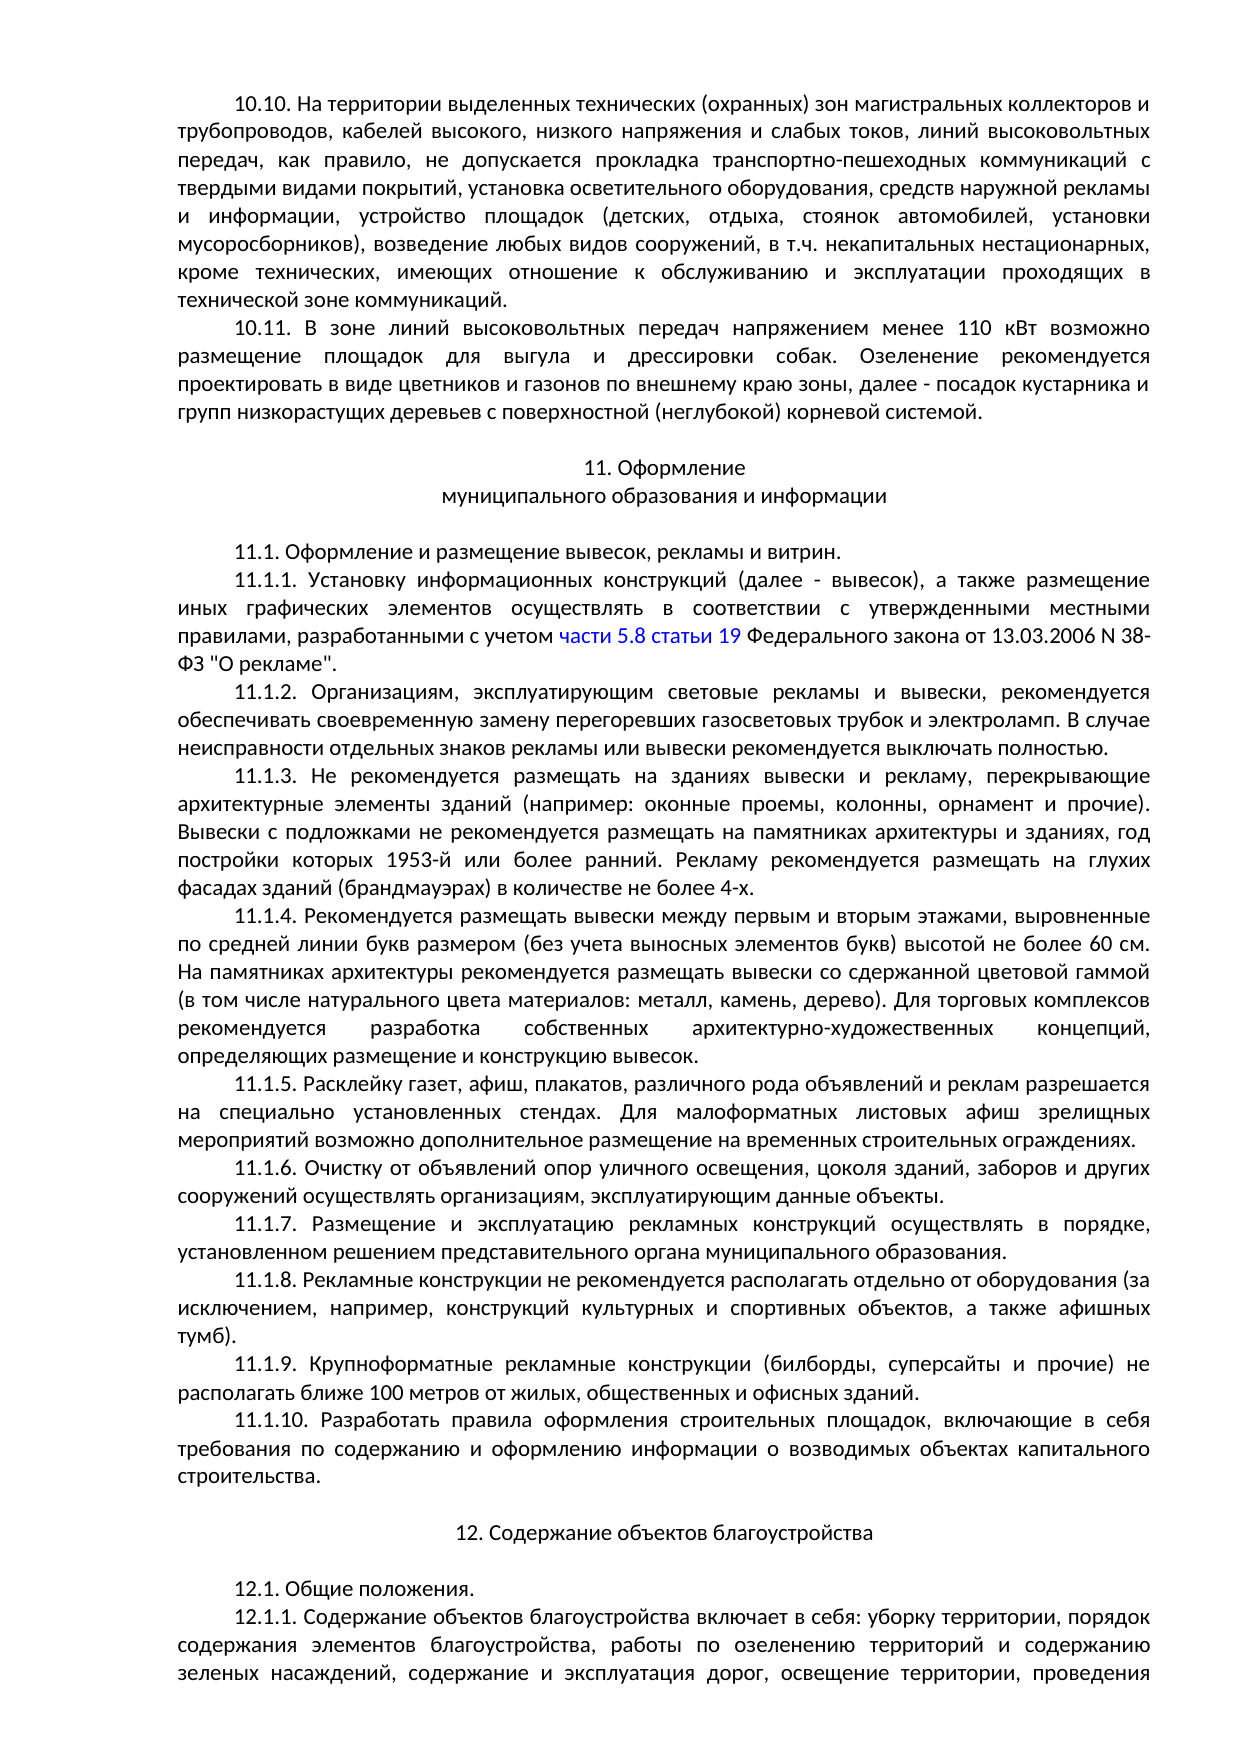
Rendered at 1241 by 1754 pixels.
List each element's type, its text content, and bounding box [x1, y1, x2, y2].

text 11.1.9. Крупноформатные рекламные конструкции (билборды, суперсайты и прочие) не располагать ближе 100 метров от жилых, общественных и офисных зданий. [177, 1349, 1152, 1406]
text 12. Содержание объектов благоустройства [177, 1518, 1152, 1546]
text 11.1.2. Организациям, эксплуатирующим световые рекламы и вывески, рекомендуется обеспечивать своевременную замену перегоревших газосветовых трубок и электроламп. В случае неисправности отдельных знаков рекламы или вывески рекомендуется выключать полностью. [177, 677, 1152, 761]
text 10.10. На территории выделенных технических (охранных) зон магистральных коллекторов и трубопроводов, кабелей высокого, низкого напряжения и слабых токов, линий высоковольтных передач, как правило, не допускается прокладка транспортно-пешеходных коммуникаций с твердыми видами покрытий, установка осветительного оборудования, средств наружной рекламы и информации, устройство площадок (детских, отдыха, стоянок автомобилей, установки мусоросборников), возведение любых видов сооружений, в т.ч. некапитальных нестационарных, кроме технических, имеющих отношение к обслуживанию и эксплуатации проходящих в технической зоне коммуникаций. [177, 89, 1152, 313]
text 12.1. Общие положения. [177, 1574, 1152, 1602]
text 11.1. Оформление и размещение вывесок, рекламы и витрин. [177, 537, 1152, 565]
text 11.1.6. Очистку от объявлений опор уличного освещения, цоколя зданий, заборов и других сооружений осуществлять организациям, эксплуатирующим данные объекты. [177, 1153, 1152, 1209]
text 11. Оформление [177, 453, 1152, 481]
text 11.1.7. Размещение и эксплуатацию рекламных конструкций осуществлять в порядке, установленном решением представительного органа муниципального образования. [177, 1209, 1152, 1266]
text 11.1.8. Рекламные конструкции не рекомендуется располагать отдельно от оборудования (за исключением, например, конструкций культурных и спортивных объектов, а также афишных тумб). [177, 1266, 1152, 1349]
text 11.1.3. Не рекомендуется размещать на зданиях вывески и рекламу, перекрывающие архитектурные элементы зданий (например: оконные проемы, колонны, орнамент и прочие). Вывески с подложками не рекомендуется размещать на памятниках архитектуры и зданиях, год постройки которых 1953-й или более ранний. Рекламу рекомендуется размещать на глухих фасадах зданий (брандмауэрах) в количестве не более 4-х. [177, 761, 1152, 901]
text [177, 1602, 1152, 1686]
text 11.1.10. Разработать правила оформления строительных площадок, включающие в себя требования по содержанию и оформлению информации о возводимых объектах капитального строительства. [177, 1406, 1152, 1490]
text 11.1.4. Рекомендуется размещать вывески между первым и вторым этажами, выровненные по средней линии букв размером (без учета выносных элементов букв) высотой не более 60 см. На памятниках архитектуры рекомендуется размещать вывески со сдержанной цветовой гаммой (в том числе натурального цвета материалов: металл, камень, дерево). Для торговых комплексов рекомендуется разработка собственных архитектурно-художественных концепций, определяющих размещение и конструкцию вывесок. [177, 901, 1152, 1069]
text 11.1.1. Установку информационных конструкций (далее - вывесок), а также размещение иных графических элементов осуществлять в соответствии с утвержденными местными правилами, разработанными с учетом части 5.8 статьи 19 Федерального закона от 13.03.2006 N 38-ФЗ "О рекламе". [177, 565, 1152, 677]
text 10.11. В зоне линий высоковольтных передач напряжением менее 110 кВт возможно размещение площадок для выгула и дрессировки собак. Озеленение рекомендуется проектировать в виде цветников и газонов по внешнему краю зоны, далее - посадок кустарника и групп низкорастущих деревьев с поверхностной (неглубокой) корневой системой. [177, 313, 1152, 425]
text 11.1.5. Расклейку газет, афиш, плакатов, различного рода объявлений и реклам разрешается на специально установленных стендах. Для малоформатных листовых афиш зрелищных мероприятий возможно дополнительное размещение на временных строительных ограждениях. [177, 1069, 1152, 1153]
text муниципального образования и информации [177, 481, 1152, 509]
